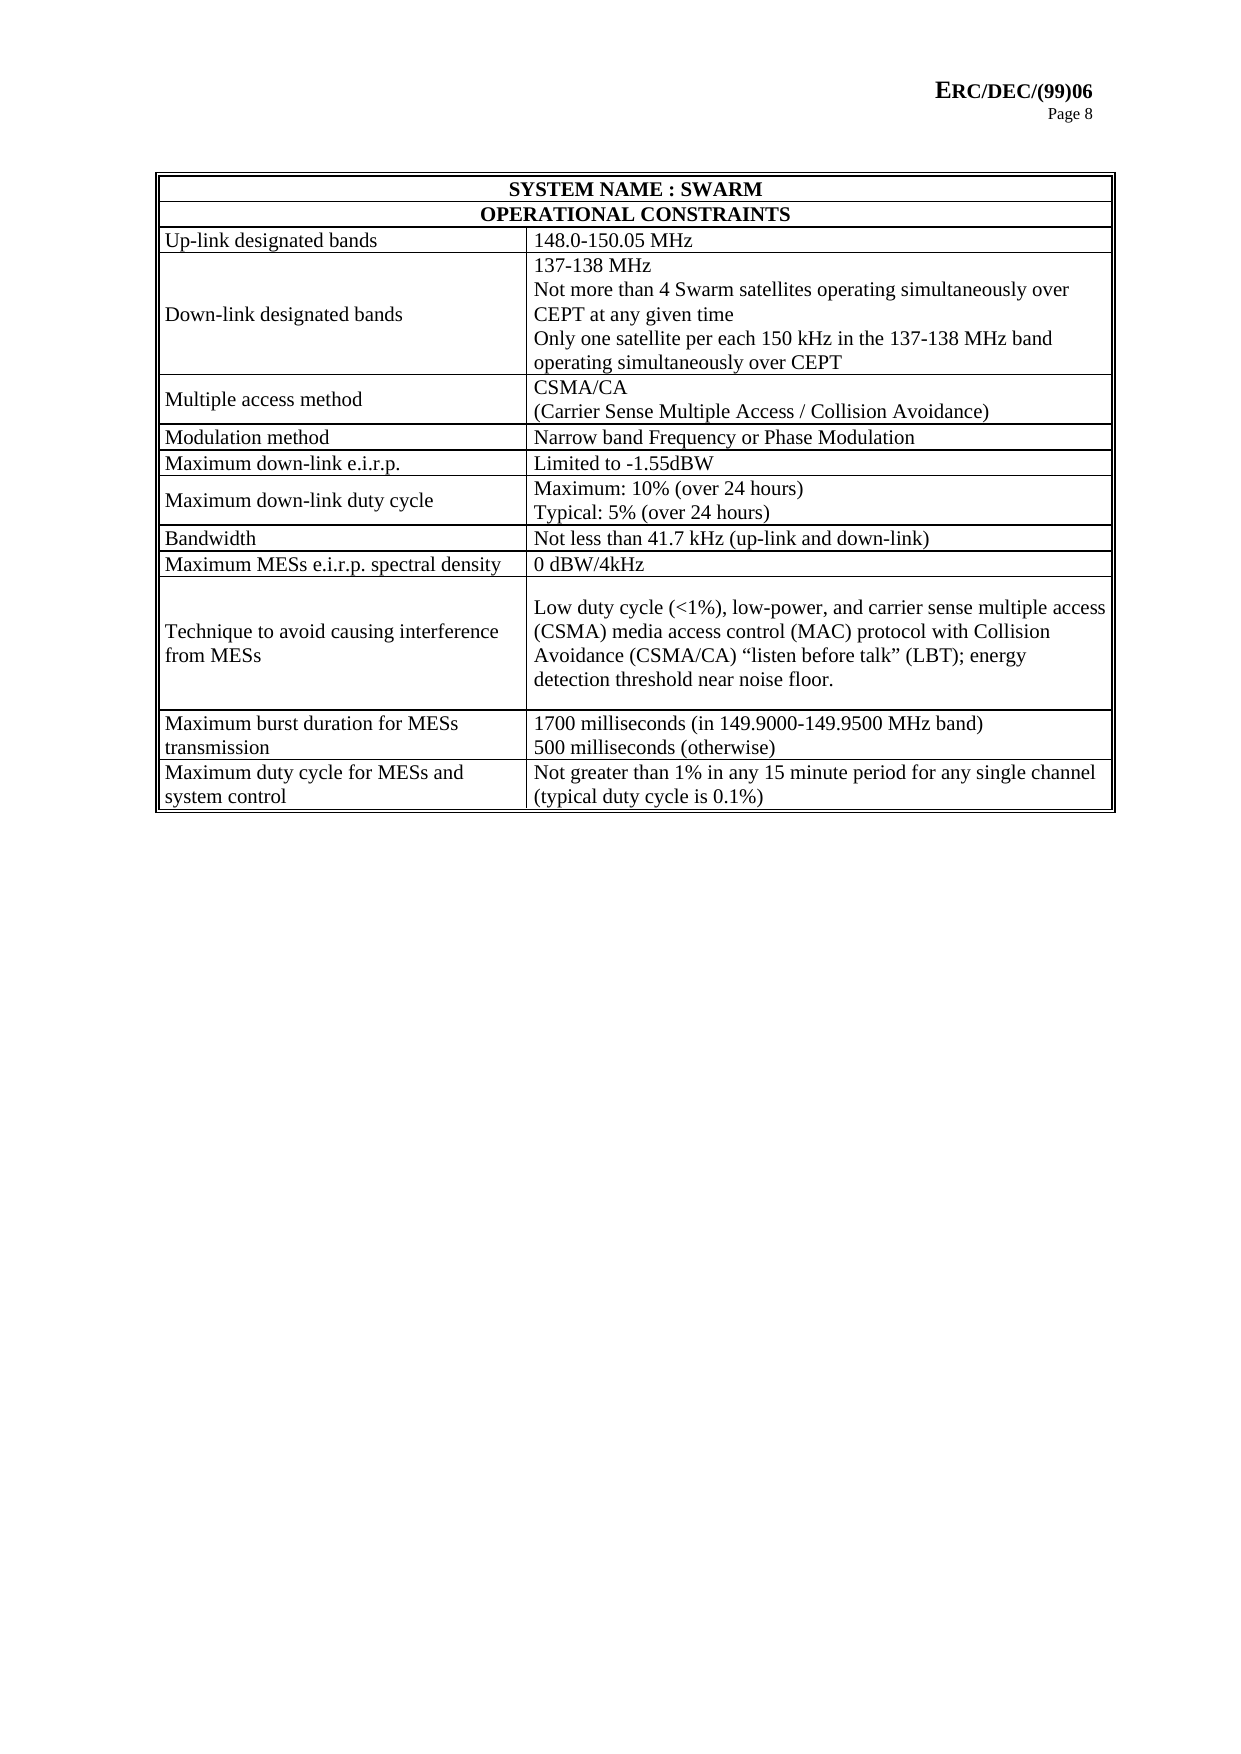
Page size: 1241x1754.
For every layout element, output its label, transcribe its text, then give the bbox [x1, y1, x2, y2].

table_cell Technique to avoid causing interference from MESs [160, 577, 526, 709]
table_cell Not less than 41.7 kHz (up-link and down-link) [527, 526, 1111, 550]
table_cell Maximum down-link e.i.r.p. [160, 451, 526, 474]
table_cell Up-link designated bands [160, 228, 526, 252]
table_cell Multiple access method [160, 375, 526, 423]
table_cell Maximum: 10% (over 24 hours) Typical: 5% (over 24 hours) [527, 476, 1111, 524]
table_cell Down-link designated bands [160, 253, 526, 374]
table_cell 148.0-150.05 MHz [527, 228, 1111, 252]
table_cell OPERATIONAL CONSTRAINTS [160, 202, 1111, 226]
table_cell Maximum MESs e.i.r.p. spectral density [160, 552, 526, 576]
table_cell Limited to -1.55dBW [527, 451, 1111, 474]
table_cell Bandwidth [160, 526, 526, 550]
table_cell Low duty cycle (<1%), low-power, and carrier sense multiple access (CSMA) media access control (MAC) protocol with Collision Avoidance (CSMA/CA) “listen before talk” (LBT); energy detection threshold near noise floor. [527, 577, 1111, 709]
table_cell Not greater than 1% in any 15 minute period for any single channel (typical duty cycle is 0.1%) [527, 760, 1111, 808]
table_cell Maximum burst duration for MESs transmission [160, 711, 526, 759]
table_cell 137-138 MHz Not more than 4 Swarm satellites operating simultaneously over CEPT at any given time Only one satellite per each 150 kHz in the 137-138 MHz band operating simultaneously over CEPT [527, 253, 1111, 374]
table_cell Modulation method [160, 425, 526, 449]
table_cell Maximum duty cycle for MESs and system control [160, 760, 526, 808]
table_cell 0 dBW/4kHz [527, 552, 1111, 576]
table_cell 1700 milliseconds (in 149.9000-149.9500 MHz band) 500 milliseconds (otherwise) [527, 711, 1111, 759]
table_cell Narrow band Frequency or Phase Modulation [527, 425, 1111, 449]
table_header System NAME : SWARM [160, 177, 1111, 201]
table_cell Maximum down-link duty cycle [160, 476, 526, 524]
table_cell CSMA/CA (Carrier Sense Multiple Access / Collision Avoidance) [527, 375, 1111, 423]
